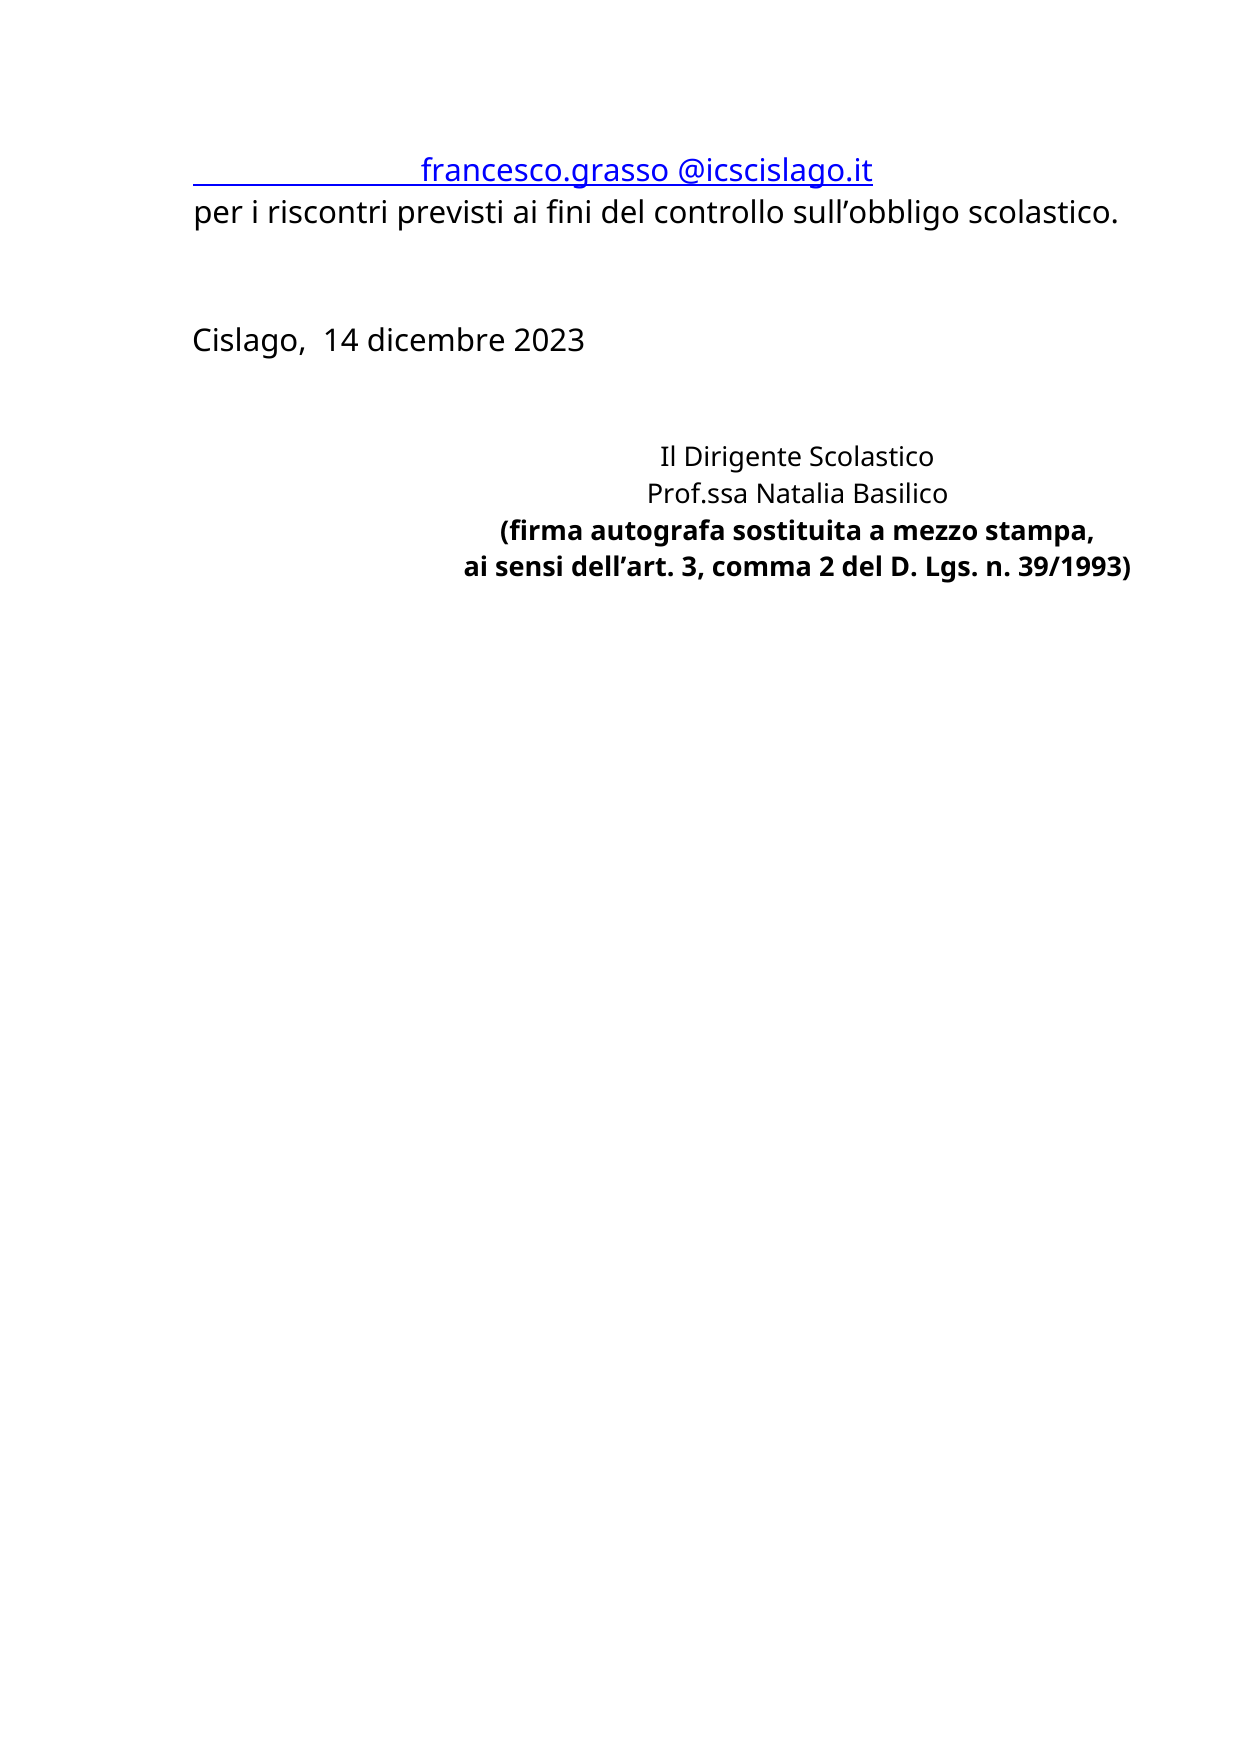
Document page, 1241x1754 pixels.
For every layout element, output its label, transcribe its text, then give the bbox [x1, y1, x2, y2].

text Il Dirigente Scolastico [118, 437, 1122, 474]
text ai sensi dell’art. 3, comma 2 del D. Lgs. n. 39/1993) [118, 548, 1122, 585]
text (firma autografa sostituita a mezzo stampa, [118, 511, 1122, 548]
text Cislago, 14 dicembre 2023 [192, 318, 1122, 361]
text Prof.ssa Natalia Basilico [118, 474, 1122, 511]
list francesco.grasso @icscislago.it [193, 148, 1122, 190]
list per i riscontri previsti ai fini del controllo sull’obbligo scolastico. [193, 190, 1122, 233]
